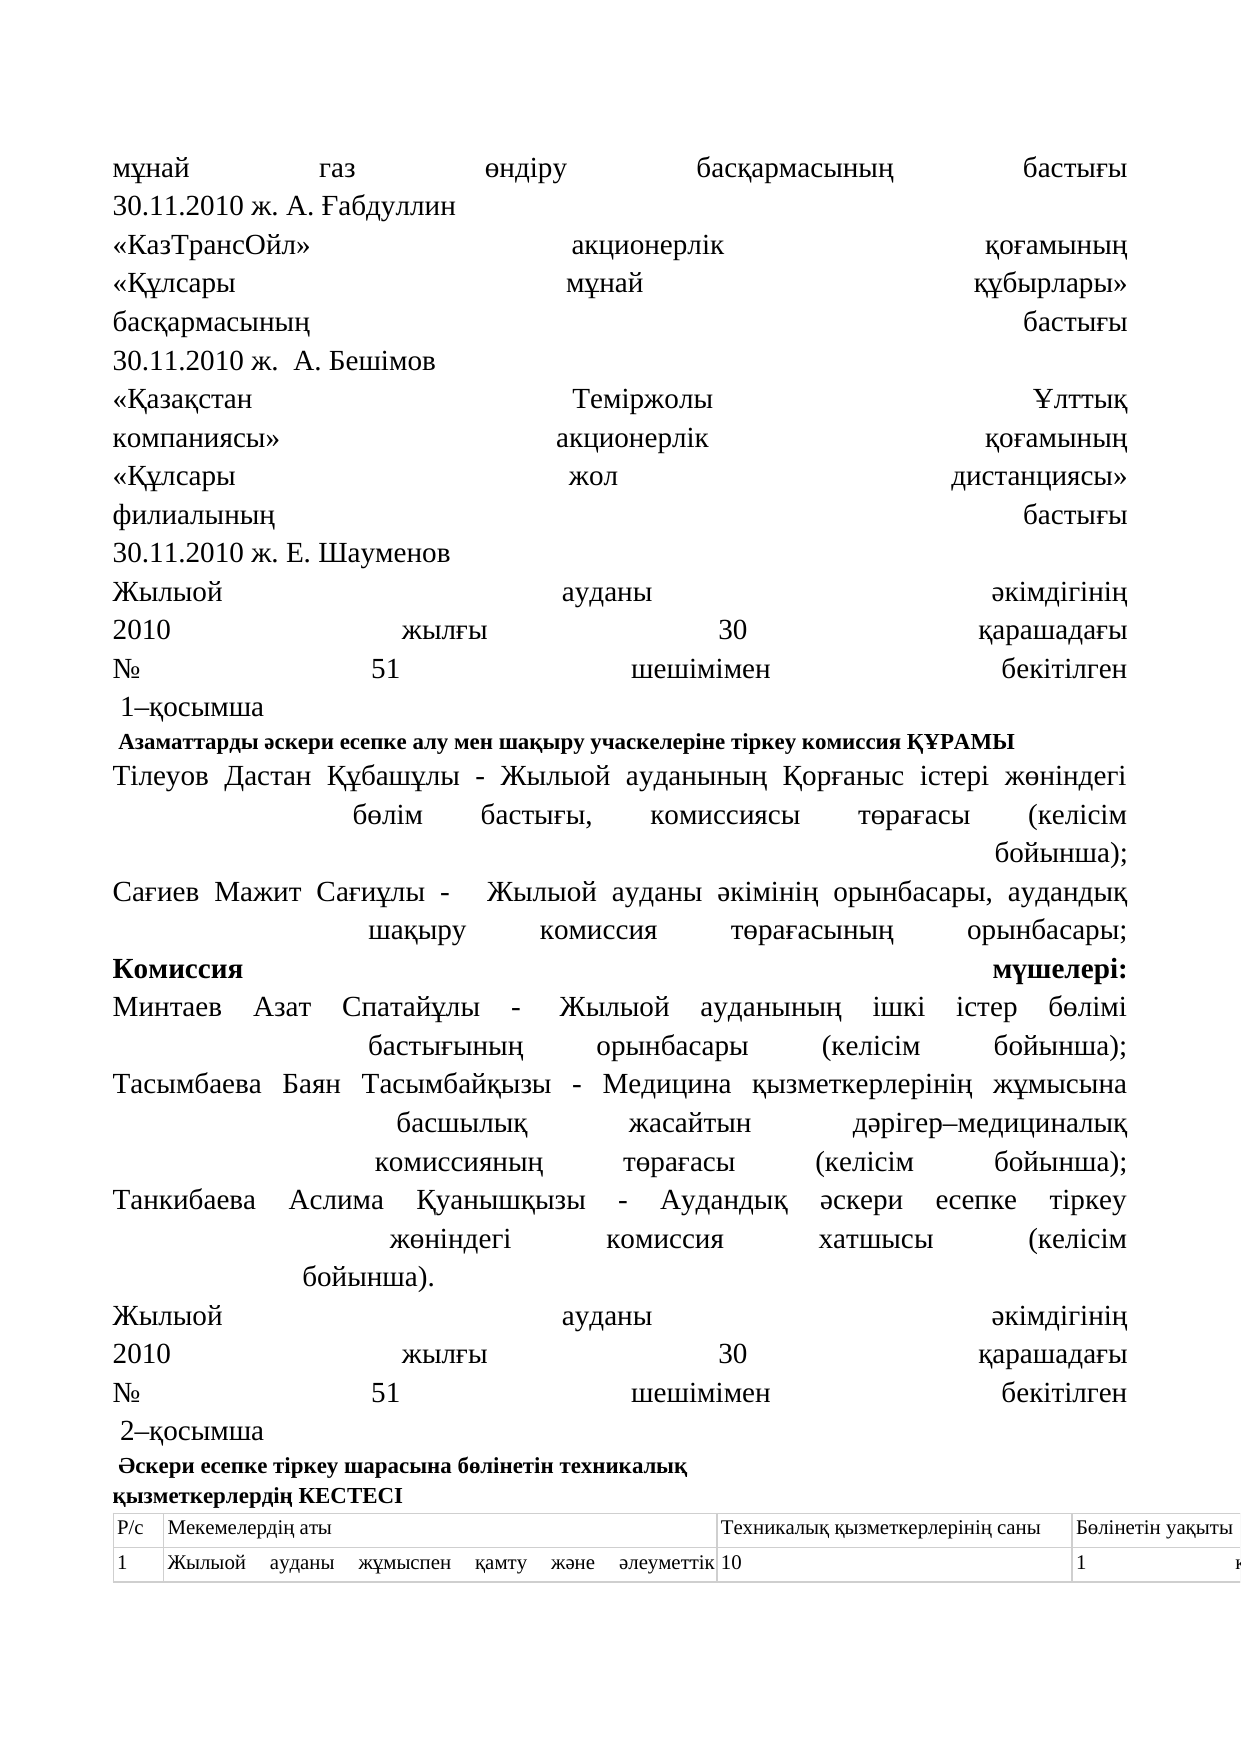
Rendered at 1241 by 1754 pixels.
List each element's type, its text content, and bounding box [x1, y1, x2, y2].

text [112, 150, 1128, 222]
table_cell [1073, 1548, 1240, 1581]
text Жылыой ауданы әкімдігінің 2010 жылғы 30 қарашадағы № 51 шешімімен бекітілген 1–қосымша [112, 574, 1128, 723]
text «КазТрансОйл» акционерлік қоғамының «Құлсары мұнай құбырлары» басқармасының бастығы 30.11.2010 ж. А. Бешімов [112, 227, 1128, 376]
table_header Бөлінетін уақыты [1073, 1514, 1240, 1547]
table_cell 10 [718, 1548, 1071, 1581]
table_cell 1 [114, 1548, 163, 1581]
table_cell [164, 1548, 716, 1581]
text Әскери есепке тіркеу шарасына бөлінетін техникалық қызметкерлердің КЕСТЕСІ [112, 1452, 1128, 1509]
text «Қазақстан Теміржолы Ұлттық компаниясы» акционерлік қоғамының «Құлсары жол дистанциясы» филиалының бастығы 30.11.2010 ж. Е. Шауменов [112, 381, 1128, 569]
table_header Р/с [114, 1514, 163, 1547]
text Тілеуов Дастан Құбашұлы - Жылыой ауданының Қорғаныс істері жөніндегі бөлім бастығы, комиссиясы төрағасы (келісім бойынша); Сағиев Мажит Сағиұлы - Жылыой ауданы әкімінің орынбасары, аудандық шақыру комиссия төрағасының орынбасары; Комиссия мүшелері: Минтаев Азат Спатайұлы - Жылыой ауданының ішкі істер бөлімі бастығының орынбасары (келісім бойынша); Тасымбаева Баян Тасымбайқызы - Медицина қызметкерлерінің жұмысына басшылық жасайтын дәрігер–медициналық комиссияның төрағасы (келісім бойынша); Танкибаева Аслима Қуанышқызы - Аудандық әскери есепке тіркеу жөніндегі комиссия хатшысы (келісім бойынша). [112, 758, 1128, 1293]
table_header Техникалық қызметкерлерінің саны [718, 1514, 1071, 1547]
table_header Мекемелердің аты [164, 1514, 716, 1547]
text Жылыой ауданы әкімдігінің 2010 жылғы 30 қарашадағы № 51 шешімімен бекітілген 2–қосымша [112, 1298, 1128, 1447]
text Азаматтарды әскери есепке алу мен шақыру учаскелеріне тіркеу комиссия ҚҰРАМЫ [112, 728, 1128, 754]
